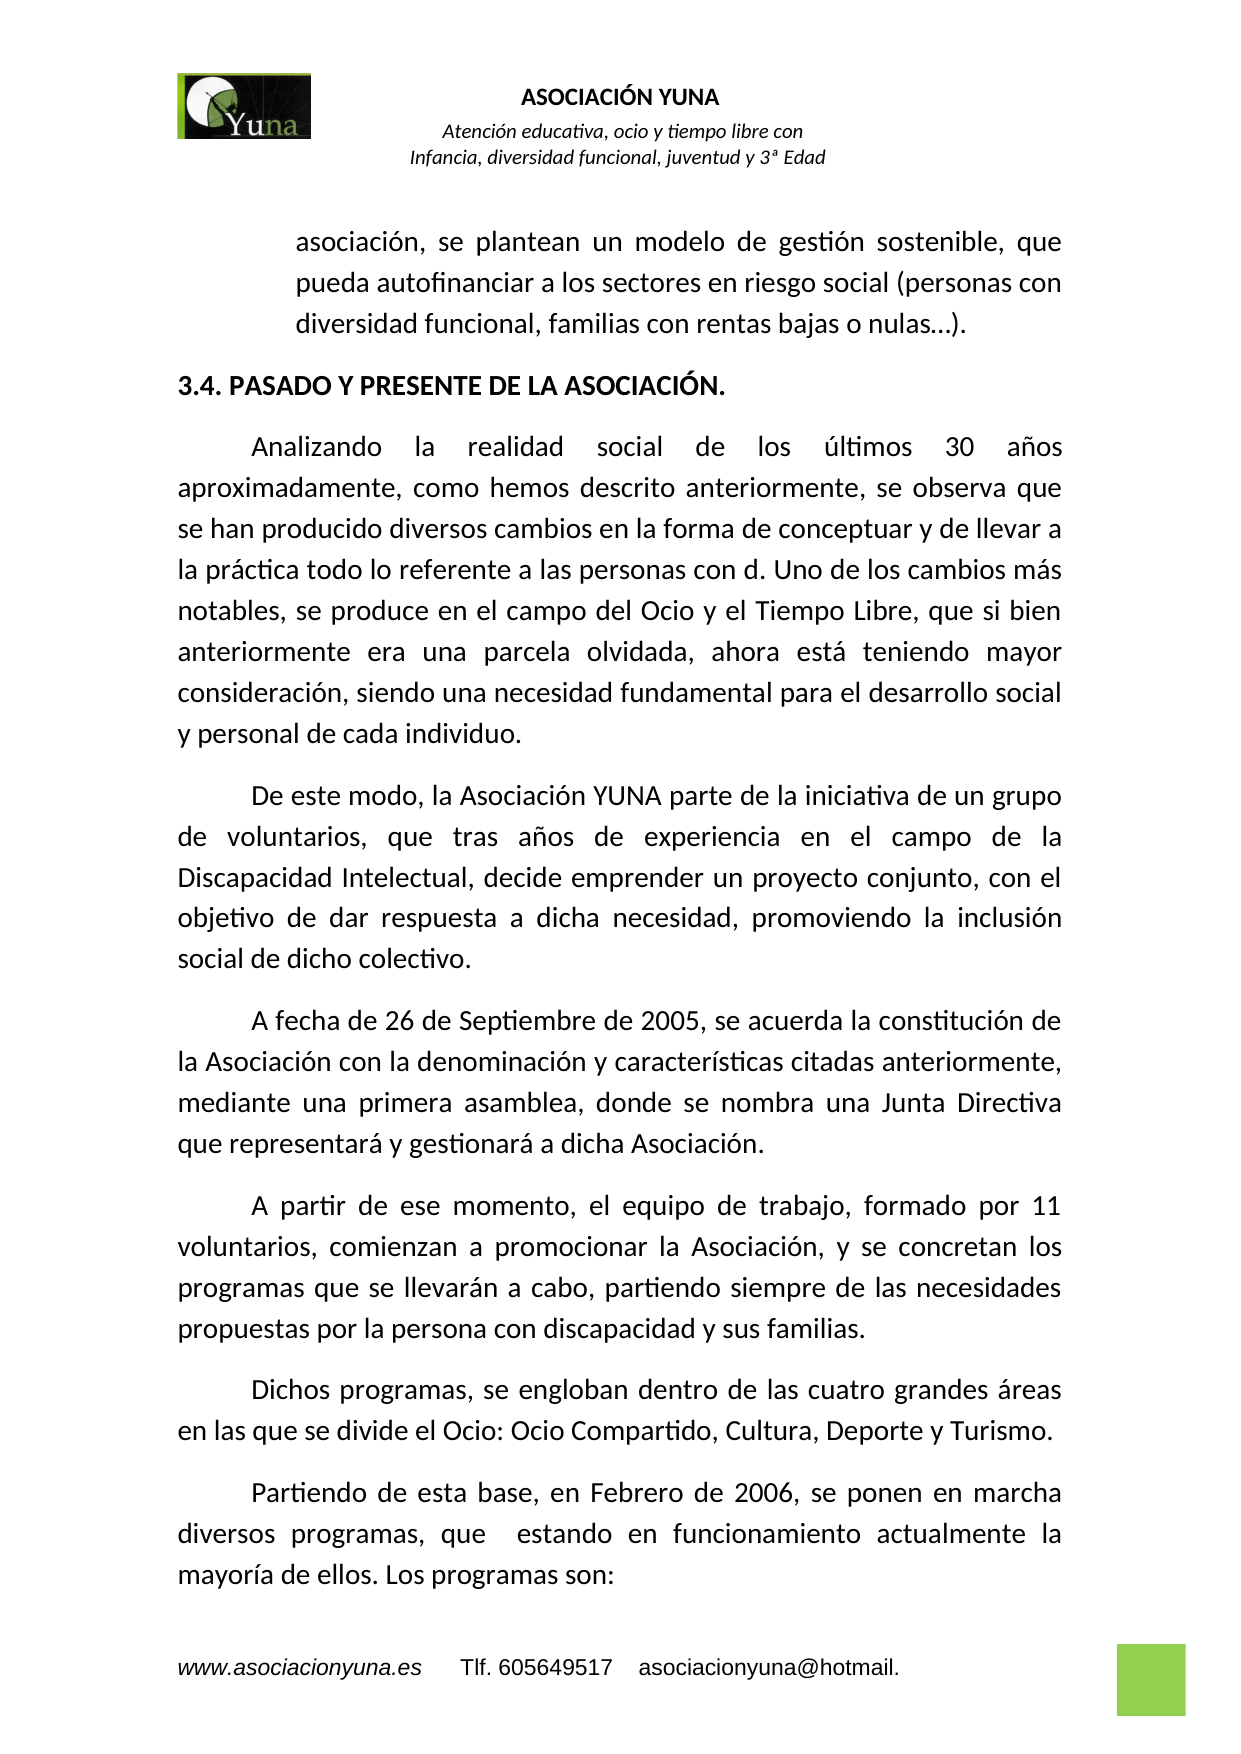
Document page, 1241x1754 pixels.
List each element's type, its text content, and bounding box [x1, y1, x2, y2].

text De este modo, parte de la iniciativa de un grupo de voluntarios, que tras años de experiencia en el campo de , decide emprender un proyecto conjunto, con el objetivo de dar respuesta a dicha necesidad, promoviendo la inclusión social de dicho colectivo. [177, 777, 1063, 976]
text Dichos programas, se engloban dentro de las cuatro grandes áreas en las que se divide el Ocio: Ocio Compartido, Cultura, Deporte y Turismo. [177, 1371, 1063, 1448]
text Analizando la realidad social de los últimos 30 años aproximadamente, como hemos descrito anteriormente, se observa que se han producido diversos cambios en la forma de conceptuar y de llevar a la práctica todo lo referente a las personas con d. Uno de los cambios más notables, se produce en el campo del Ocio y el Tiempo Libre, que si bien anteriormente era una parcela olvidada, ahora está teniendo mayor consideración, siendo una necesidad fundamental para el desarrollo social y personal de cada individuo. [177, 428, 1063, 751]
picture [177, 73, 311, 139]
text Partiendo de esta base, en Febrero de 2006, se ponen en marcha diversos programas, que estando en funcionamiento actualmente la mayoría de ellos. Los programas son: [177, 1474, 1063, 1592]
text A partir de ese momento, el equipo de trabajo, formado por 11 voluntarios, comienzan a promocionar , y se concretan los programas que se llevarán a cabo, partiendo siempre de las necesidades propuestas por la persona con discapacidad y sus familias. [177, 1187, 1063, 1345]
text A fecha de 26 de Septiembre de 2005, se acuerda la constitución de con la denominación y características citadas anteriormente, mediante una primera asamblea, donde se nombra una Junta Directiva que representará y gestionará a dicha Asociación. [177, 1002, 1063, 1161]
text 3.4. PASADO Y PRESENTE DE LA ASOCIACIÓN. [177, 367, 1063, 402]
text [295, 223, 1063, 341]
